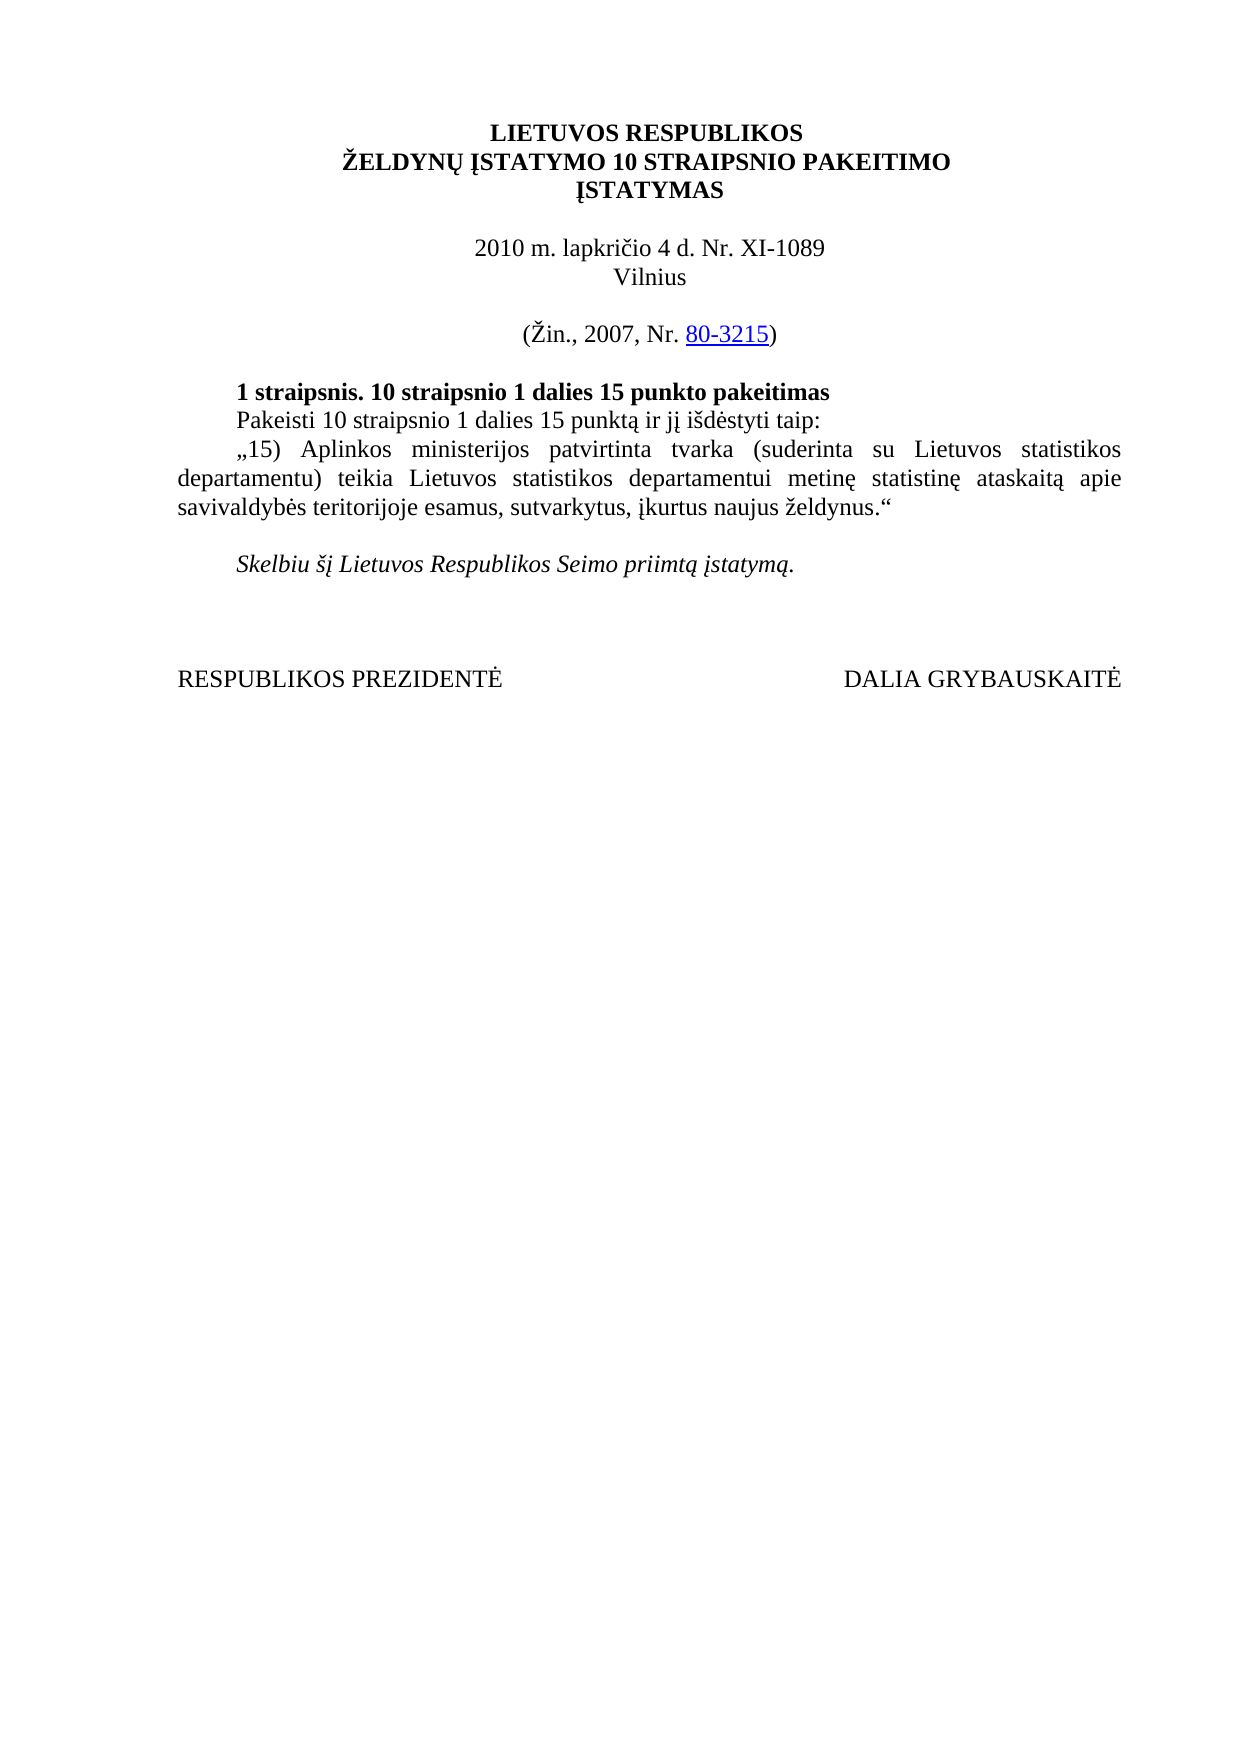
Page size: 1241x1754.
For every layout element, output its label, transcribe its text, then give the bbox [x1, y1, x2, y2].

text 1 straipsnis. 10 straipsnio 1 dalies 15 punkto pakeitimas [177, 377, 1122, 406]
text (Žin., 2007, Nr. 80-3215) [177, 319, 1122, 348]
text „15) Aplinkos ministerijos patvirtinta tvarka (suderinta su Lietuvos statistikos departamentu) teikia Lietuvos statistikos departamentui metinę statistinę ataskaitą apie savivaldybės teritorijoje esamus, sutvarkytus, įkurtus naujus želdynus.“ [177, 434, 1122, 521]
text Skelbiu šį Lietuvos Respublikos Seimo priimtą įstatymą. [177, 549, 1122, 578]
text RESPUBLIKOS PREZIDENTĖ DALIA GRYBAUSKAITĖ [177, 664, 1122, 693]
text Pakeisti 10 straipsnio 1 dalies 15 punktą ir jį išdėstyti taip: [177, 406, 1122, 434]
text LIETUVOS RESPUBLIKOS ŽELDYNŲ ĮSTATYMO 10 STRAIPSNIO PAKEITIMO ĮSTATYMAS [177, 118, 1122, 204]
text 2010 m. lapkričio 4 d. Nr. XI-1089 [177, 233, 1122, 262]
text Vilnius [177, 262, 1122, 291]
